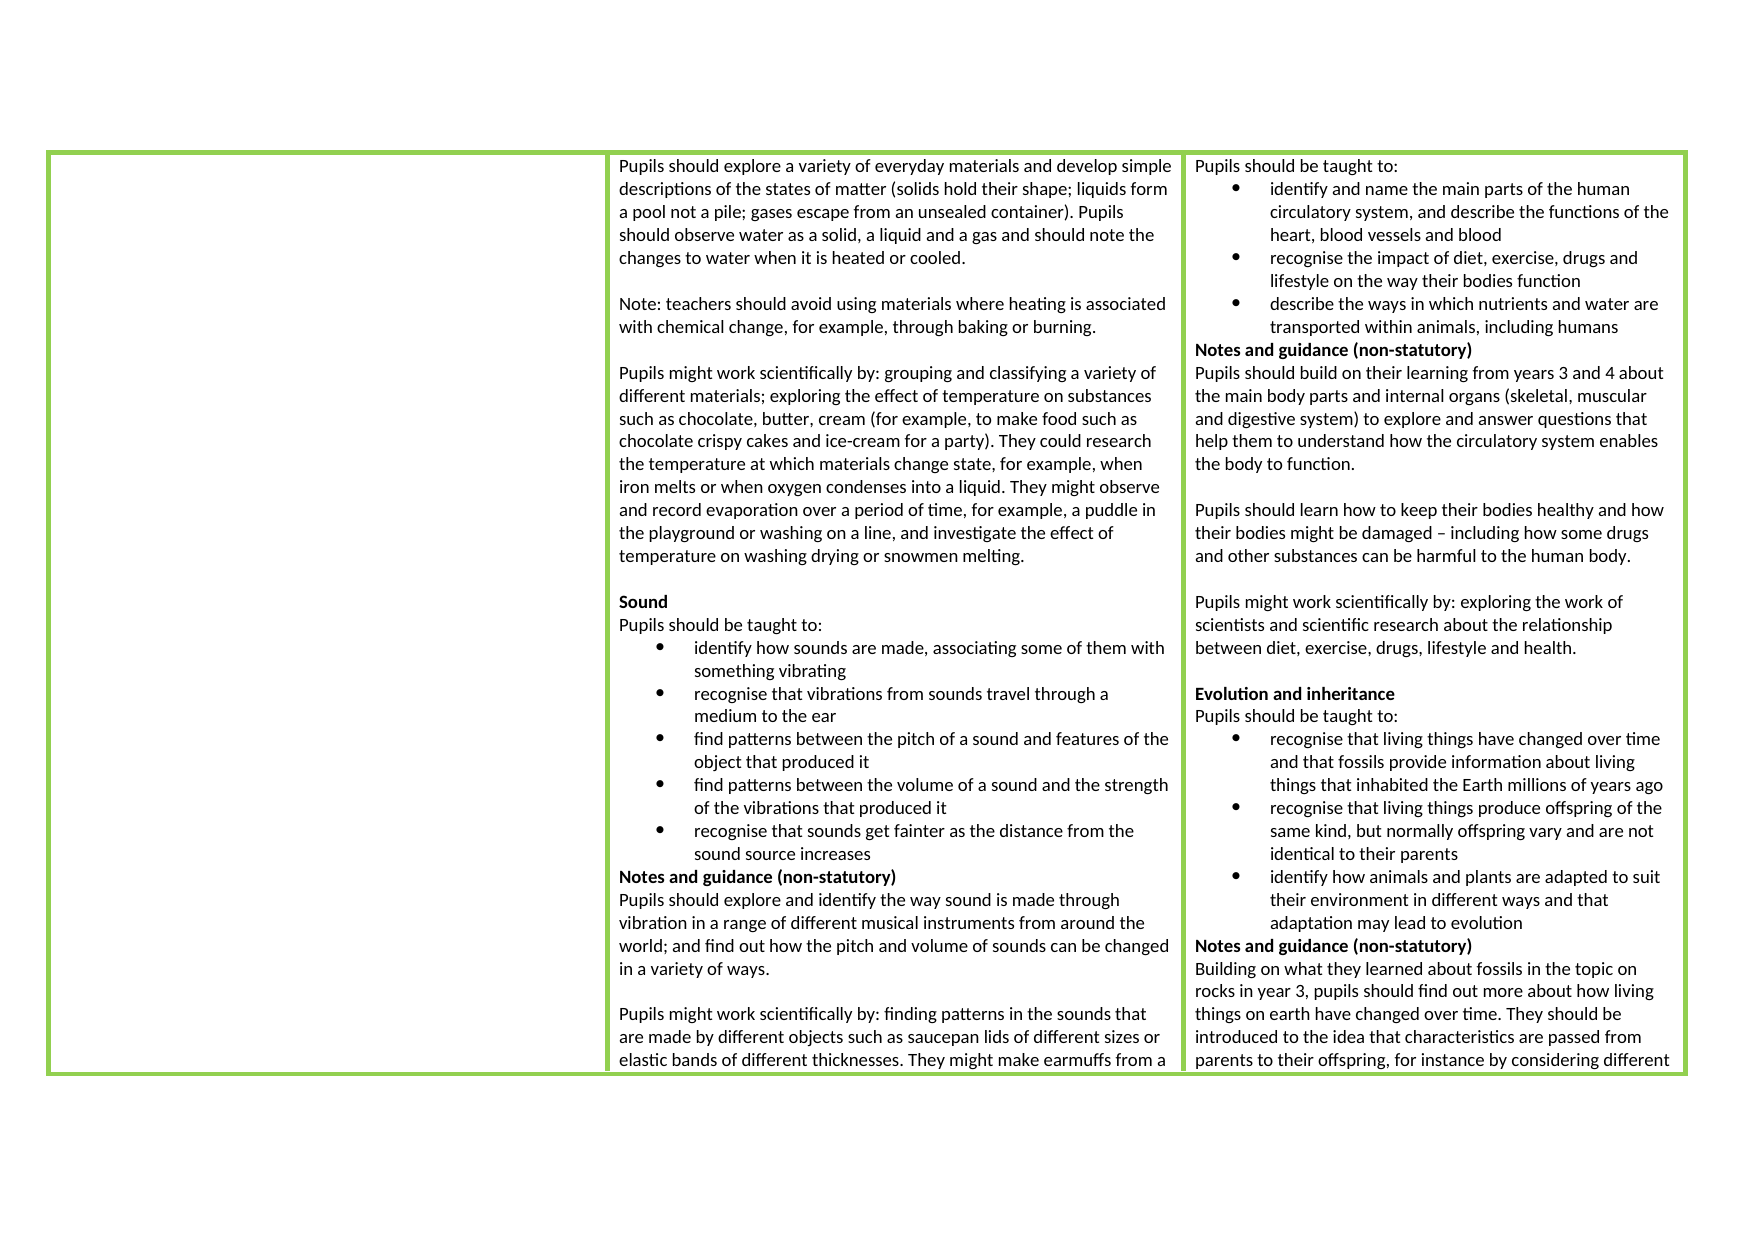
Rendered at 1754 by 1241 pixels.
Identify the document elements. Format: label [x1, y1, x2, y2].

table_cell [610, 155, 1181, 1071]
table_cell [51, 155, 605, 1071]
table_cell [1186, 155, 1683, 1071]
